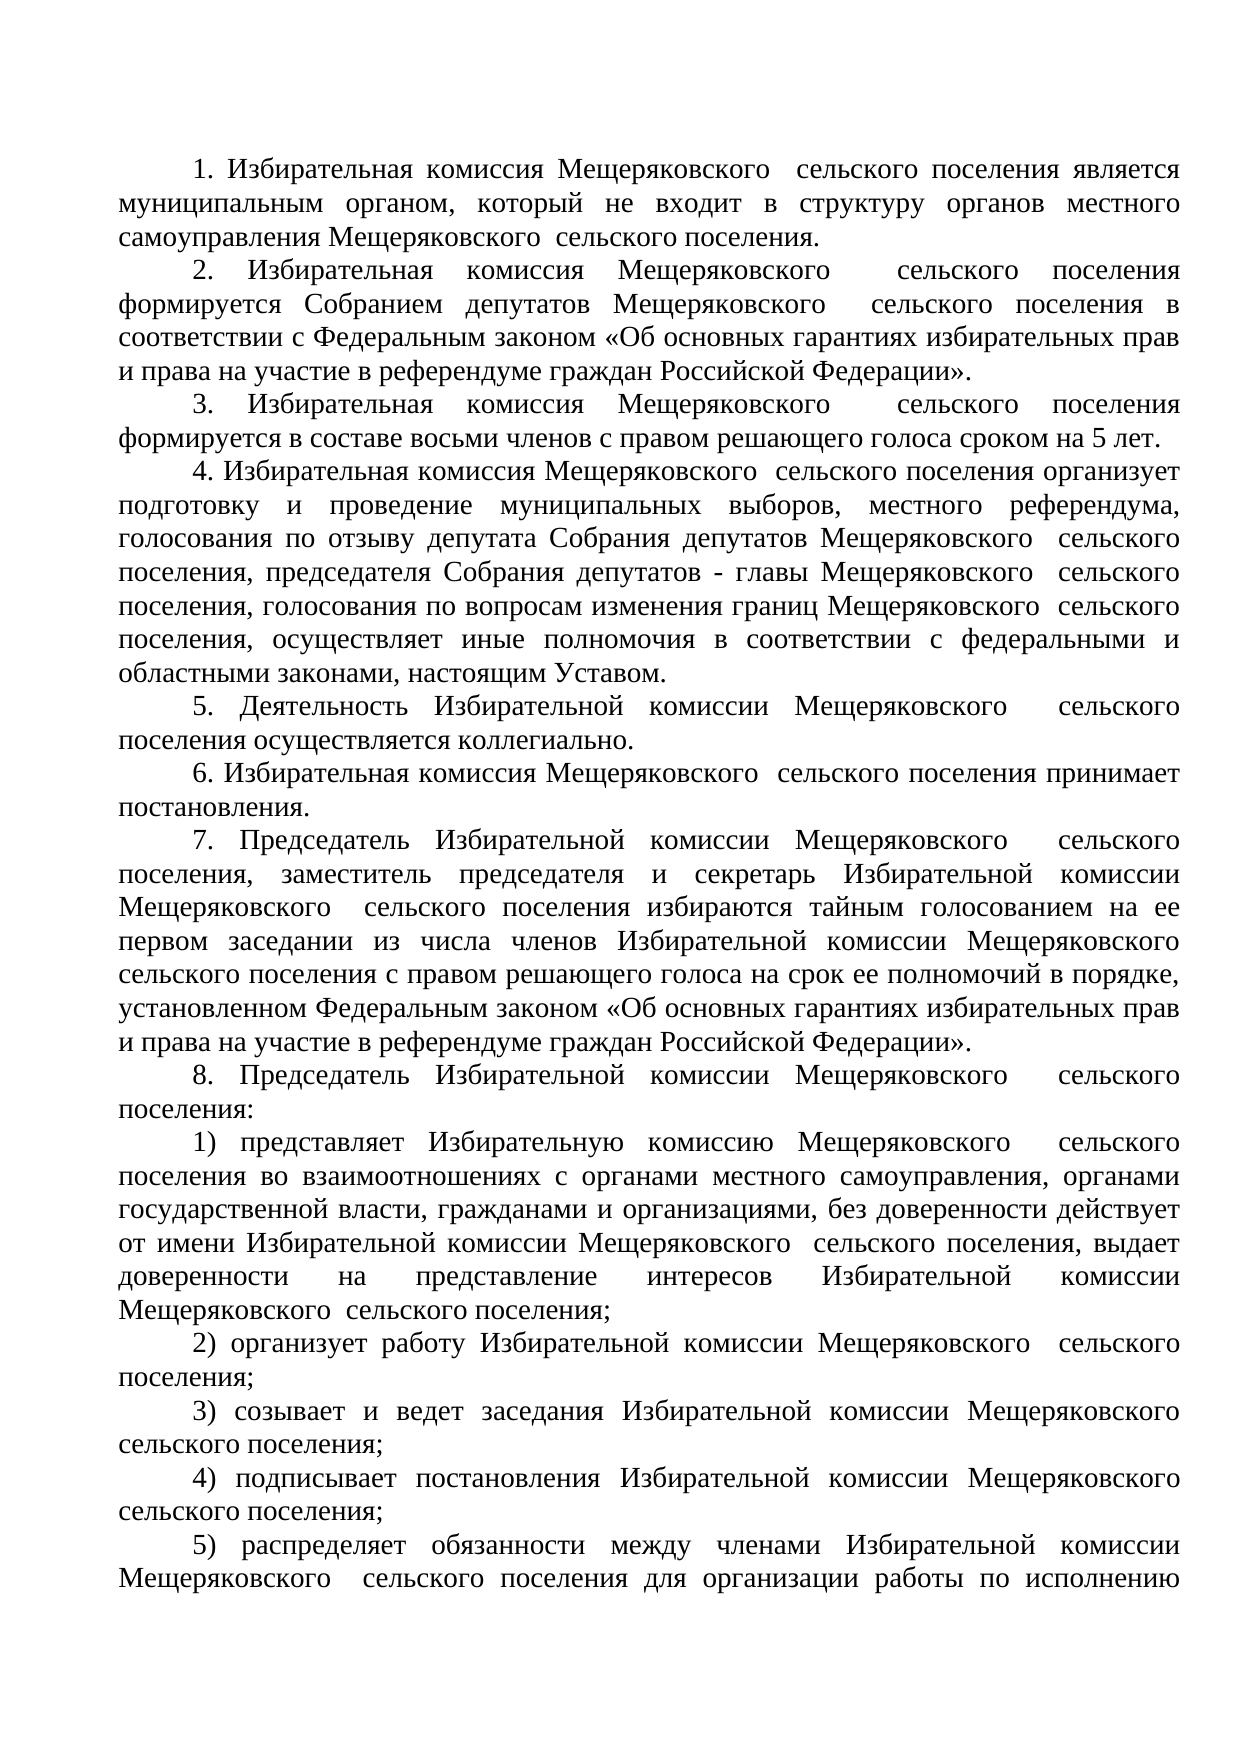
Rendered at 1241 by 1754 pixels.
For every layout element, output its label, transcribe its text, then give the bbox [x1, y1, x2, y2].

text 5. Деятельность Избирательной комиссии Мещеряковского сельского поселения осуществляется коллегиально. [118, 688, 1181, 755]
text 1) представляет Избирательную комиссию Мещеряковского сельского поселения во взаимоотношениях с органами местного самоуправления, органами государственной власти, гражданами и организациями, без доверенности действует от имени Избирательной комиссии Мещеряковского сельского поселения, выдает доверенности на представление интересов Избирательной комиссии Мещеряковского сельского поселения; [118, 1124, 1181, 1326]
text 4) подписывает постановления Избирательной комиссии Мещеряковского сельского поселения; [118, 1460, 1181, 1527]
text 3. Избирательная комиссия Мещеряковского сельского поселения формируется в составе восьми членов с правом решающего голоса сроком на 5 лет. [118, 386, 1181, 453]
text 4. Избирательная комиссия Мещеряковского сельского поселения организует подготовку и проведение муниципальных выборов, местного референдума, голосования по отзыву депутата Собрания депутатов Мещеряковского сельского поселения, председателя Собрания депутатов - главы Мещеряковского сельского поселения, голосования по вопросам изменения границ Мещеряковского сельского поселения, осуществляет иные полномочия в соответствии с федеральными и областными законами, настоящим Уставом. [118, 453, 1181, 688]
text 7. Председатель Избирательной комиссии Мещеряковского сельского поселения, заместитель председателя и секретарь Избирательной комиссии Мещеряковского сельского поселения избираются тайным голосованием на ее первом заседании из числа членов Избирательной комиссии Мещеряковского сельского поселения с правом решающего голоса на срок ее полномочий в порядке, установленном Федеральным законом «Об основных гарантиях избирательных прав и права на участие в референдуме граждан Российской Федерации». [118, 822, 1181, 1057]
text 8. Председатель Избирательной комиссии Мещеряковского сельского поселения: [118, 1057, 1181, 1124]
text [118, 1527, 1181, 1594]
text 3) созывает и ведет заседания Избирательной комиссии Мещеряковского сельского поселения; [118, 1393, 1181, 1460]
text 2) организует работу Избирательной комиссии Мещеряковского сельского поселения; [118, 1326, 1181, 1393]
text 2. Избирательная комиссия Мещеряковского сельского поселения формируется Собранием депутатов Мещеряковского сельского поселения в соответствии с Федеральным законом «Об основных гарантиях избирательных прав и права на участие в референдуме граждан Российской Федерации». [118, 252, 1181, 386]
text 6. Избирательная комиссия Мещеряковского сельского поселения принимает постановления. [118, 755, 1181, 822]
text 1. Избирательная комиссия Мещеряковского сельского поселения является муниципальным органом, который не входит в структуру органов местного самоуправления Мещеряковского сельского поселения. [118, 152, 1181, 252]
